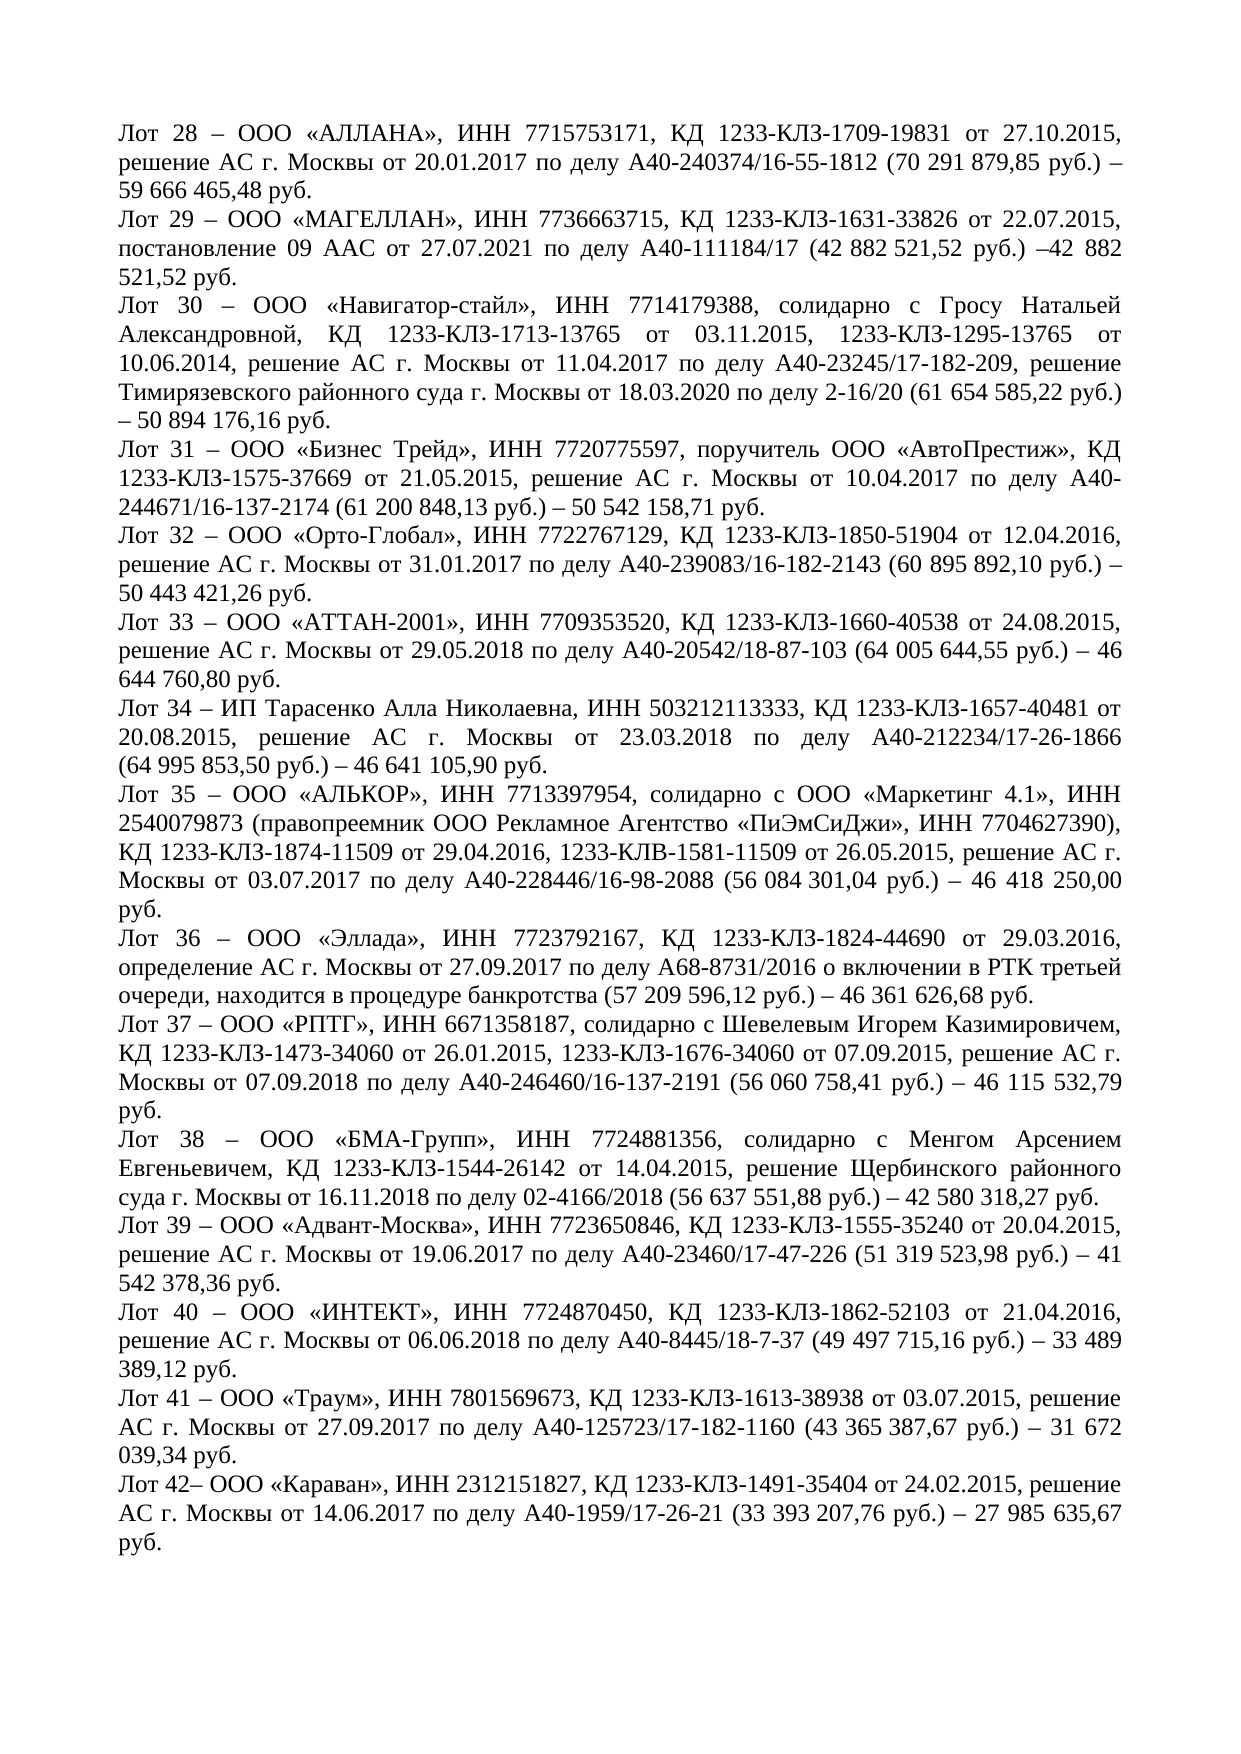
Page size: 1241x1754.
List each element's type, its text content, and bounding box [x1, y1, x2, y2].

text Лот 31 – ООО «Бизнес Трейд», ИНН 7720775597, поручитель ООО «АвтоПрестиж», КД 1233-КЛЗ-1575-37669 от 21.05.2015, решение АС г. Москвы от 10.04.2017 по делу А40-244671/16-137-2174 (61 200 848,13 руб.) – 50 542 158,71 руб. [118, 434, 1122, 521]
text Лот 38 – ООО «БМА-Групп», ИНН 7724881356, солидарно с Менгом Арсением Евгеньевичем, КД 1233-КЛЗ-1544-26142 от 14.04.2015, решение Щербинского районного суда г. Москвы от 16.11.2018 по делу 02-4166/2018 (56 637 551,88 руб.) – 42 580 318,27 руб. [118, 1124, 1122, 1211]
text Лот 34 – ИП Тарасенко Алла Николаевна, ИНН 503212113333, КД 1233-КЛЗ-1657-40481 от 20.08.2015, решение АС г. Москвы от 23.03.2018 по делу А40-212234/17-26-1866 (64 995 853,50 руб.) – 46 641 105,90 руб. [118, 693, 1122, 779]
text Лот 29 – ООО «МАГЕЛЛАН», ИНН 7736663715, КД 1233-КЛЗ-1631-33826 от 22.07.2015, постановление 09 ААС от 27.07.2021 по делу А40-111184/17 (42 882 521,52 руб.) –42 882 521,52 руб. [118, 204, 1122, 291]
text Лот 39 – ООО «Адвант-Москва», ИНН 7723650846, КД 1233-КЛЗ-1555-35240 от 20.04.2015, решение АС г. Москвы от 19.06.2017 по делу А40-23460/17-47-226 (51 319 523,98 руб.) – 41 542 378,36 руб. [118, 1211, 1122, 1297]
text Лот 33 – ООО «АТТАН-2001», ИНН 7709353520, КД 1233-КЛЗ-1660-40538 от 24.08.2015, решение АС г. Москвы от 29.05.2018 по делу А40-20542/18-87-103 (64 005 644,55 руб.) – 46 644 760,80 руб. [118, 607, 1122, 693]
text Лот 42– ООО «Караван», ИНН 2312151827, КД 1233-КЛЗ-1491-35404 от 24.02.2015, решение АС г. Москвы от 14.06.2017 по делу А40-1959/17-26-21 (33 393 207,76 руб.) – 27 985 635,67 руб. [118, 1469, 1122, 1556]
text Лот 36 – ООО «Эллада», ИНН 7723792167, КД 1233-КЛЗ-1824-44690 от 29.03.2016, определение АС г. Москвы от 27.09.2017 по делу А68-8731/2016 о включении в РТК третьей очереди, находится в процедуре банкротства (57 209 596,12 руб.) – 46 361 626,68 руб. [118, 923, 1122, 1009]
text Лот 40 – ООО «ИНТЕКТ», ИНН 7724870450, КД 1233-КЛЗ-1862-52103 от 21.04.2016, решение АС г. Москвы от 06.06.2018 по делу А40-8445/18-7-37 (49 497 715,16 руб.) – 33 489 389,12 руб. [118, 1297, 1122, 1383]
text Лот 37 – ООО «РПТГ», ИНН 6671358187, солидарно с Шевелевым Игорем Казимировичем, КД 1233-КЛЗ-1473-34060 от 26.01.2015, 1233-КЛЗ-1676-34060 от 07.09.2015, решение АС г. Москвы от 07.09.2018 по делу А40-246460/16-137-2191 (56 060 758,41 руб.) – 46 115 532,79 руб. [118, 1009, 1122, 1124]
text Лот 35 – ООО «АЛЬКОР», ИНН 7713397954, солидарно с ООО «Маркетинг 4.1», ИНН 2540079873 (правопреемник ООО Рекламное Агентство «ПиЭмСиДжи», ИНН 7704627390), КД 1233-КЛЗ-1874-11509 от 29.04.2016, 1233-КЛВ-1581-11509 от 26.05.2015, решение АС г. Москвы от 03.07.2017 по делу А40-228446/16-98-2088 (56 084 301,04 руб.) – 46 418 250,00 руб. [118, 779, 1122, 923]
text Лот 41 – ООО «Траум», ИНН 7801569673, КД 1233-КЛЗ-1613-38938 от 03.07.2015, решение АС г. Москвы от 27.09.2017 по делу А40-125723/17-182-1160 (43 365 387,67 руб.) – 31 672 039,34 руб. [118, 1383, 1122, 1469]
text Лот 30 – ООО «Навигатор-стайл», ИНН 7714179388, солидарно с Гросу Натальей Александровной, КД 1233-КЛЗ-1713-13765 от 03.11.2015, 1233-КЛЗ-1295-13765 от 10.06.2014, решение АС г. Москвы от 11.04.2017 по делу А40-23245/17-182-209, решение Тимирязевского районного суда г. Москвы от 18.03.2020 по делу 2-16/20 (61 654 585,22 руб.) – 50 894 176,16 руб. [118, 291, 1122, 434]
text Лот 28 – ООО «АЛЛАНА», ИНН 7715753171, КД 1233-КЛЗ-1709-19831 от 27.10.2015, решение АС г. Москвы от 20.01.2017 по делу А40-240374/16-55-1812 (70 291 879,85 руб.) – 59 666 465,48 руб. [118, 118, 1122, 204]
text Лот 32 – ООО «Орто-Глобал», ИНН 7722767129, КД 1233-КЛЗ-1850-51904 от 12.04.2016, решение АС г. Москвы от 31.01.2017 по делу А40-239083/16-182-2143 (60 895 892,10 руб.) – 50 443 421,26 руб. [118, 521, 1122, 607]
